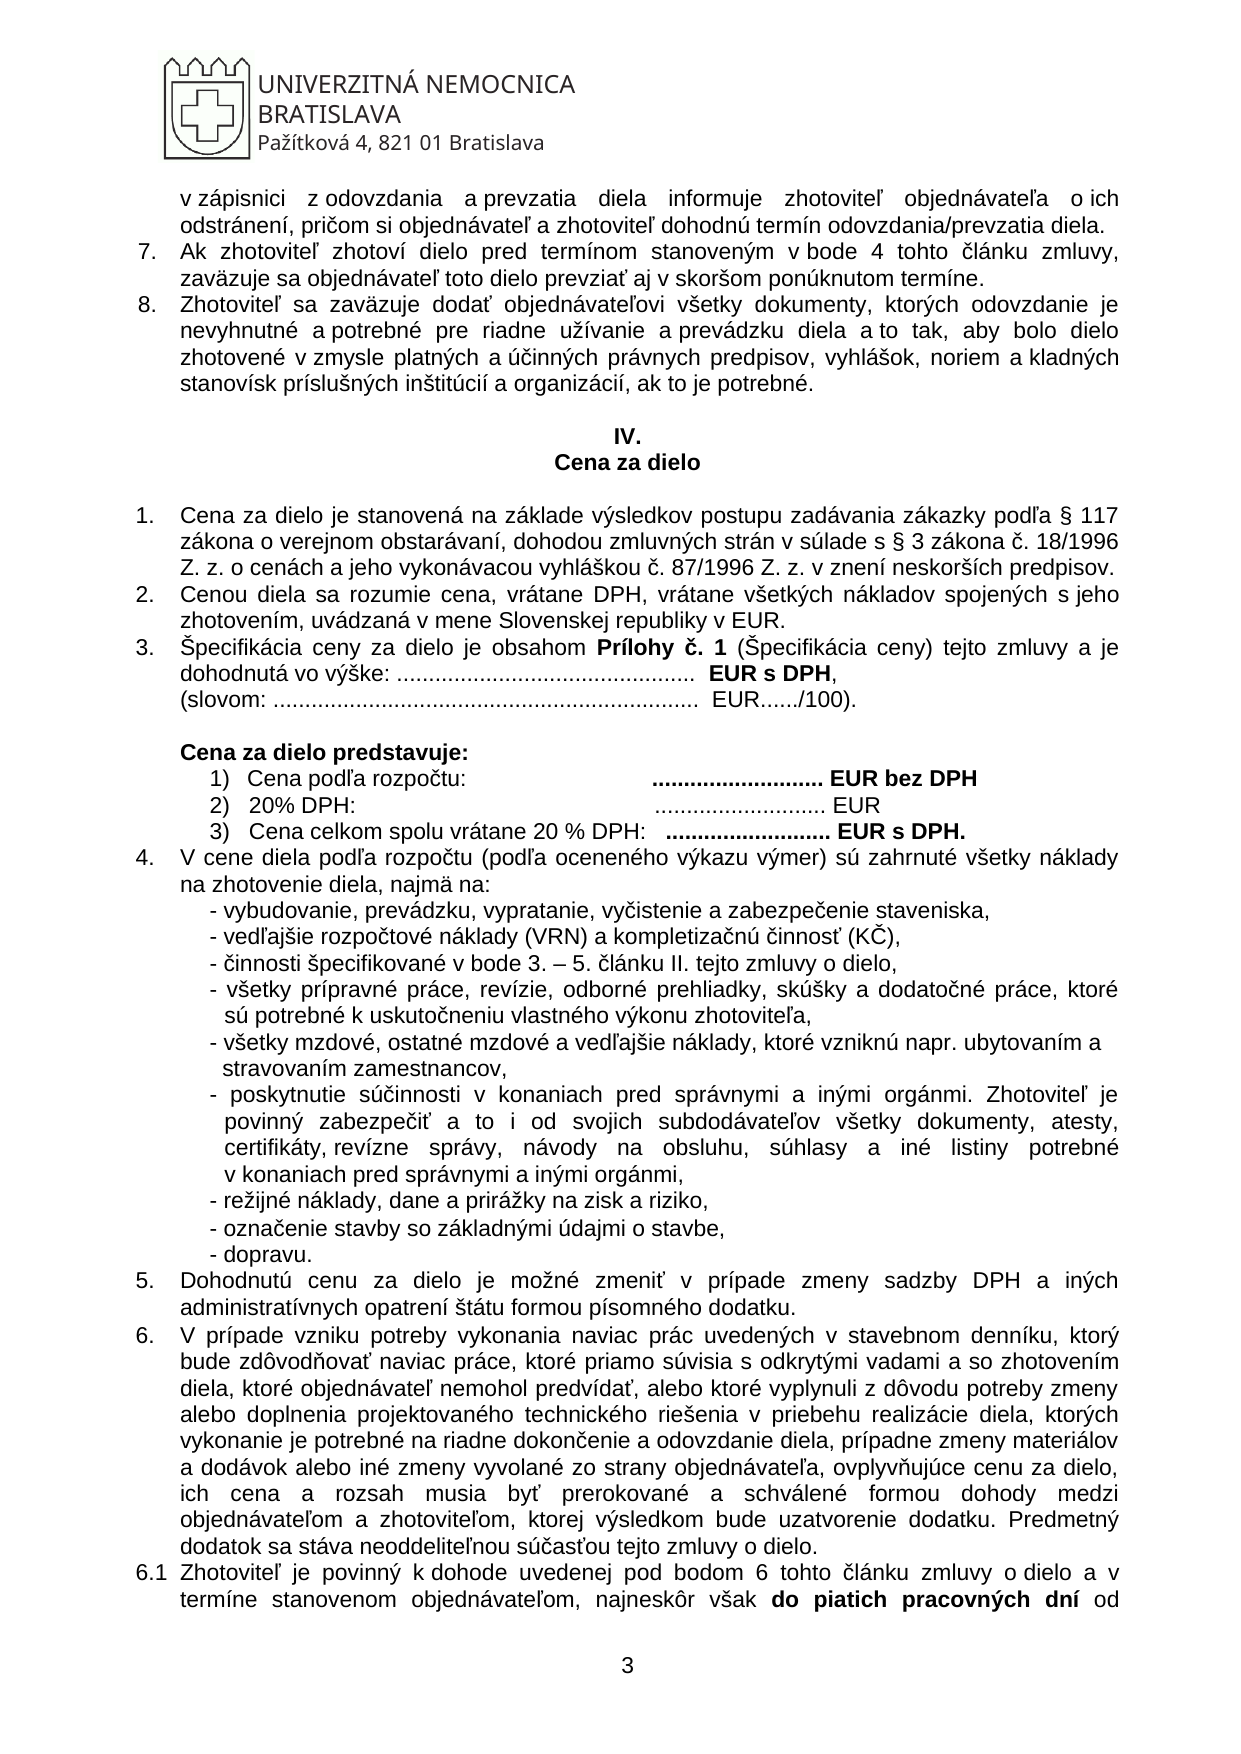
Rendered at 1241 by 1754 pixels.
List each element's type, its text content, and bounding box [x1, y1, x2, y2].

text IV. [135, 423, 1119, 449]
text 3. Špecifikácia ceny za dielo je obsahom Prílohy č. 1 (Špecifikácia ceny) tejto zmluvy a je dohodnutá vo výške: ............................................... EUR s DPH, [135, 633, 1119, 686]
text 1. Cena za dielo je stanovená na základe výsledkov postupu zadávania zákazky podľa § 117 zákona o verejnom obstarávaní, dohodou zmluvných strán v súlade s § 3 zákona č. 18/1996 Z. z. o cenách a jeho vykonávacou vyhláškou č. 87/1996 Z. z. v znení neskorších predpisov. [135, 502, 1119, 581]
text - všetky prípravné práce, revízie, odborné prehliadky, skúšky a dodatočné práce, ktoré sú potrebné k uskutočneniu vlastného výkonu zhotoviteľa, [209, 976, 1119, 1029]
text (slovom: ................................................................... EUR....../100). [135, 686, 1119, 712]
text stravovaním zamestnancov, [209, 1055, 1119, 1081]
text 6. V prípade vzniku potreby vykonania naviac prác uvedených v stavebnom denníku, ktorý bude zdôvodňovať naviac práce, ktoré priamo súvisia s odkrytými vadami a so zhotovením diela, ktoré objednávateľ nemohol predvídať, alebo ktoré vyplynuli z dôvodu potreby zmeny alebo doplnenia projektovaného technického riešenia v priebehu realizácie diela, ktorých vykonanie je potrebné na riadne dokončenie a odovzdanie diela, prípadne zmeny materiálov a dodávok alebo iné zmeny vyvolané zo strany objednávateľa, ovplyvňujúce cenu za dielo, ich cena a rozsah musia byť prerokované a schválené formou dohody medzi objednávateľom a zhotoviteľom, ktorej výsledkom bude uzatvorenie dodatku. Predmetný dodatok sa stáva neoddeliteľnou súčasťou tejto zmluvy o dielo. [135, 1322, 1119, 1559]
list Cena podľa rozpočtu: ........................... EUR bez DPH [209, 765, 1119, 792]
text - dopravu. [135, 1241, 1119, 1267]
text 2. Cenou diela sa rozumie cena, vrátane DPH, vrátane všetkých nákladov spojených s jeho zhotovením, uvádzaná v mene Slovenskej republiky v EUR. [135, 581, 1119, 633]
text - vybudovanie, prevádzku, vypratanie, vyčistenie a zabezpečenie staveniska, [135, 897, 1119, 923]
text 4. V cene diela podľa rozpočtu (podľa oceneného výkazu výmer) sú zahrnuté všetky náklady na zhotovenie diela, najmä na: [135, 844, 1119, 897]
list Ak zhotoviteľ zhotoví dielo pred termínom stanoveným v bode 4 tohto článku zmluvy, zaväzuje sa objednávateľ toto dielo prevziať aj v skoršom ponúknutom termíne. [138, 238, 1119, 291]
text Cena za dielo predstavuje: [180, 739, 1119, 765]
text - vedľajšie rozpočtové náklady (VRN) a kompletizačnú činnosť (KČ), [135, 923, 1119, 950]
text - poskytnutie súčinnosti v konaniach pred správnymi a inými orgánmi. Zhotoviteľ je povinný zabezpečiť a to i od svojich subdodávateľov všetky dokumenty, atesty, certifikáty, revízne správy, návody na obsluhu, súhlasy a iné listiny potrebné v konaniach pred správnymi a inými orgánmi, [209, 1081, 1119, 1187]
text 2) 20% DPH: ........................... EUR [135, 792, 1119, 818]
picture [157, 50, 255, 163]
text Cena za dielo [135, 449, 1119, 475]
list Zhotoviteľ sa zaväzuje dodať objednávateľovi všetky dokumenty, ktorých odovzdanie je nevyhnutné a potrebné pre riadne užívanie a prevádzku diela a to tak, aby bolo dielo zhotovené v zmysle platných a účinných právnych predpisov, vyhlášok, noriem a kladných stanovísk príslušných inštitúcií a organizácií, ak to je potrebné. [138, 291, 1119, 396]
text - režijné náklady, dane a prirážky na zisk a riziko, [135, 1187, 1119, 1213]
text 5. Dohodnutú cenu za dielo je možné zmeniť v prípade zmeny sadzby DPH a iných administratívnych opatrení štátu formou písomného dodatku. [135, 1267, 1119, 1320]
text - činnosti špecifikované v bode 3. – 5. článku II. tejto zmluvy o dielo, [135, 950, 1119, 976]
text 3) Cena celkom spolu vrátane 20 % DPH: .......................... EUR s DPH. [135, 818, 1119, 844]
text - označenie stavby so základnými údajmi o stavbe, [135, 1215, 1119, 1241]
text - všetky mzdové, ostatné mzdové a vedľajšie náklady, ktoré vzniknú napr. ubytovaním a [209, 1029, 1119, 1055]
